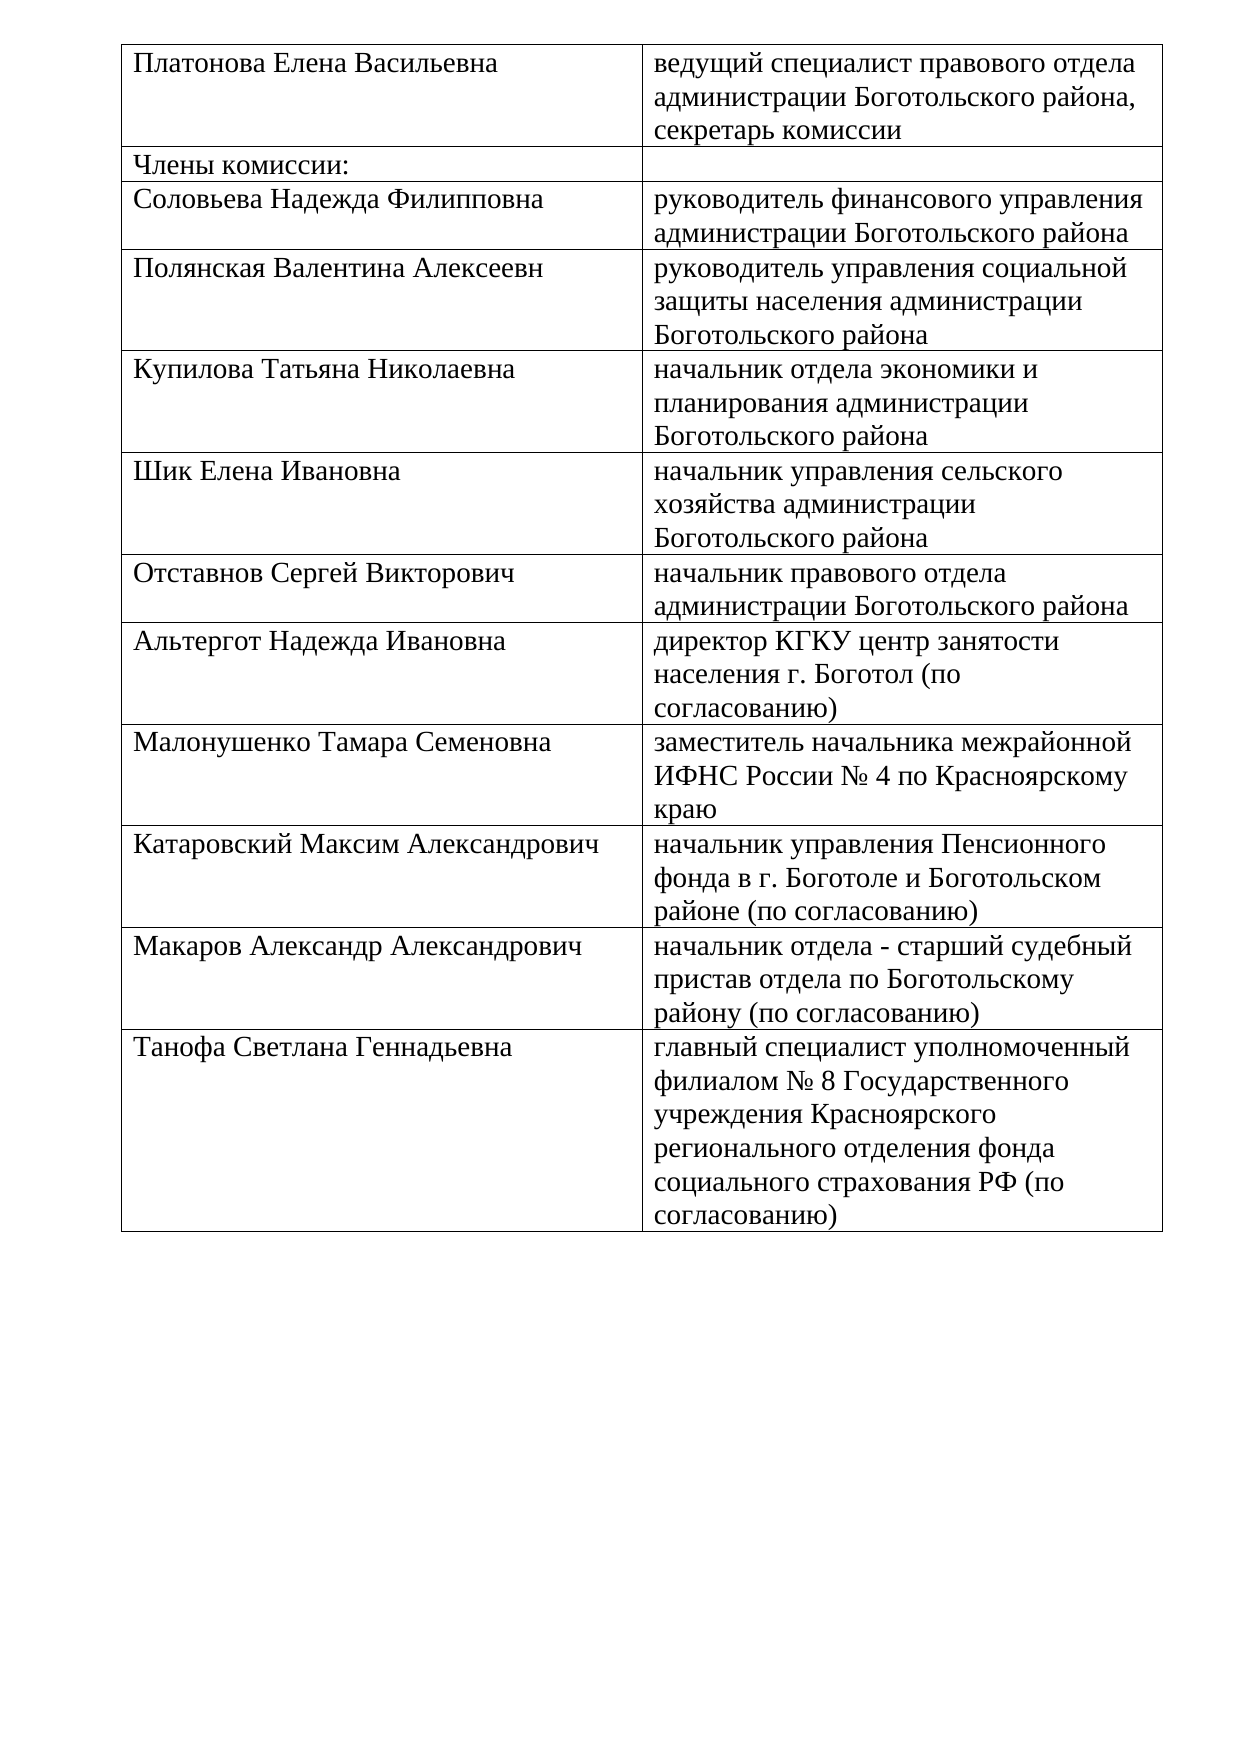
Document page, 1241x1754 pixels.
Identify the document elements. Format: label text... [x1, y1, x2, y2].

table_cell Шик Елена Ивановна [122, 453, 642, 554]
table_cell начальник правового отдела администрации Боготольского района [643, 555, 1162, 622]
table_cell руководитель управления социальной защиты населения администрации Боготольского района [643, 250, 1162, 350]
table_cell Малонушенко Тамара Семеновна [122, 725, 642, 825]
table_cell Макаров Александр Александрович [122, 928, 642, 1028]
table_cell ведущий специалист правового отдела администрации Боготольского района, секретарь комиссии [643, 45, 1162, 146]
table_cell Купилова Татьяна Николаевна [122, 351, 642, 452]
table_cell Отставнов Сергей Викторович [122, 555, 642, 622]
table_cell Полянская Валентина Алексеевн [122, 250, 642, 350]
table_cell начальник отдела экономики и планирования администрации Боготольского района [643, 351, 1162, 452]
table_cell Платонова Елена Васильевна [122, 45, 642, 146]
table_cell Танофа Светлана Геннадьевна [122, 1030, 642, 1231]
table_cell заместитель начальника межрайонной ИФНС России № 4 по Красноярскому краю [643, 725, 1162, 825]
table_cell Катаровский Максим Александрович [122, 826, 642, 927]
table_cell начальник отдела - старший судебный пристав отдела по Боготольскому району (по согласованию) [643, 928, 1162, 1028]
table_cell директор КГКУ центр занятости населения г. Боготол (по согласованию) [643, 623, 1162, 723]
table_cell [643, 147, 1162, 181]
table_cell Соловьева Надежда Филипповна [122, 182, 642, 249]
table_cell руководитель финансового управления администрации Боготольского района [643, 182, 1162, 249]
table_cell Члены комиссии: [122, 147, 642, 181]
table_cell начальник управления сельского хозяйства администрации Боготольского района [643, 453, 1162, 554]
table_cell начальник управления Пенсионного фонда в г. Боготоле и Боготольском районе (по согласованию) [643, 826, 1162, 927]
table_cell Альтергот Надежда Ивановна [122, 623, 642, 723]
table_cell главный специалист уполномоченный филиалом № 8 Государственного учреждения Красноярского регионального отделения фонда социального страхования РФ (по согласованию) [643, 1030, 1162, 1231]
